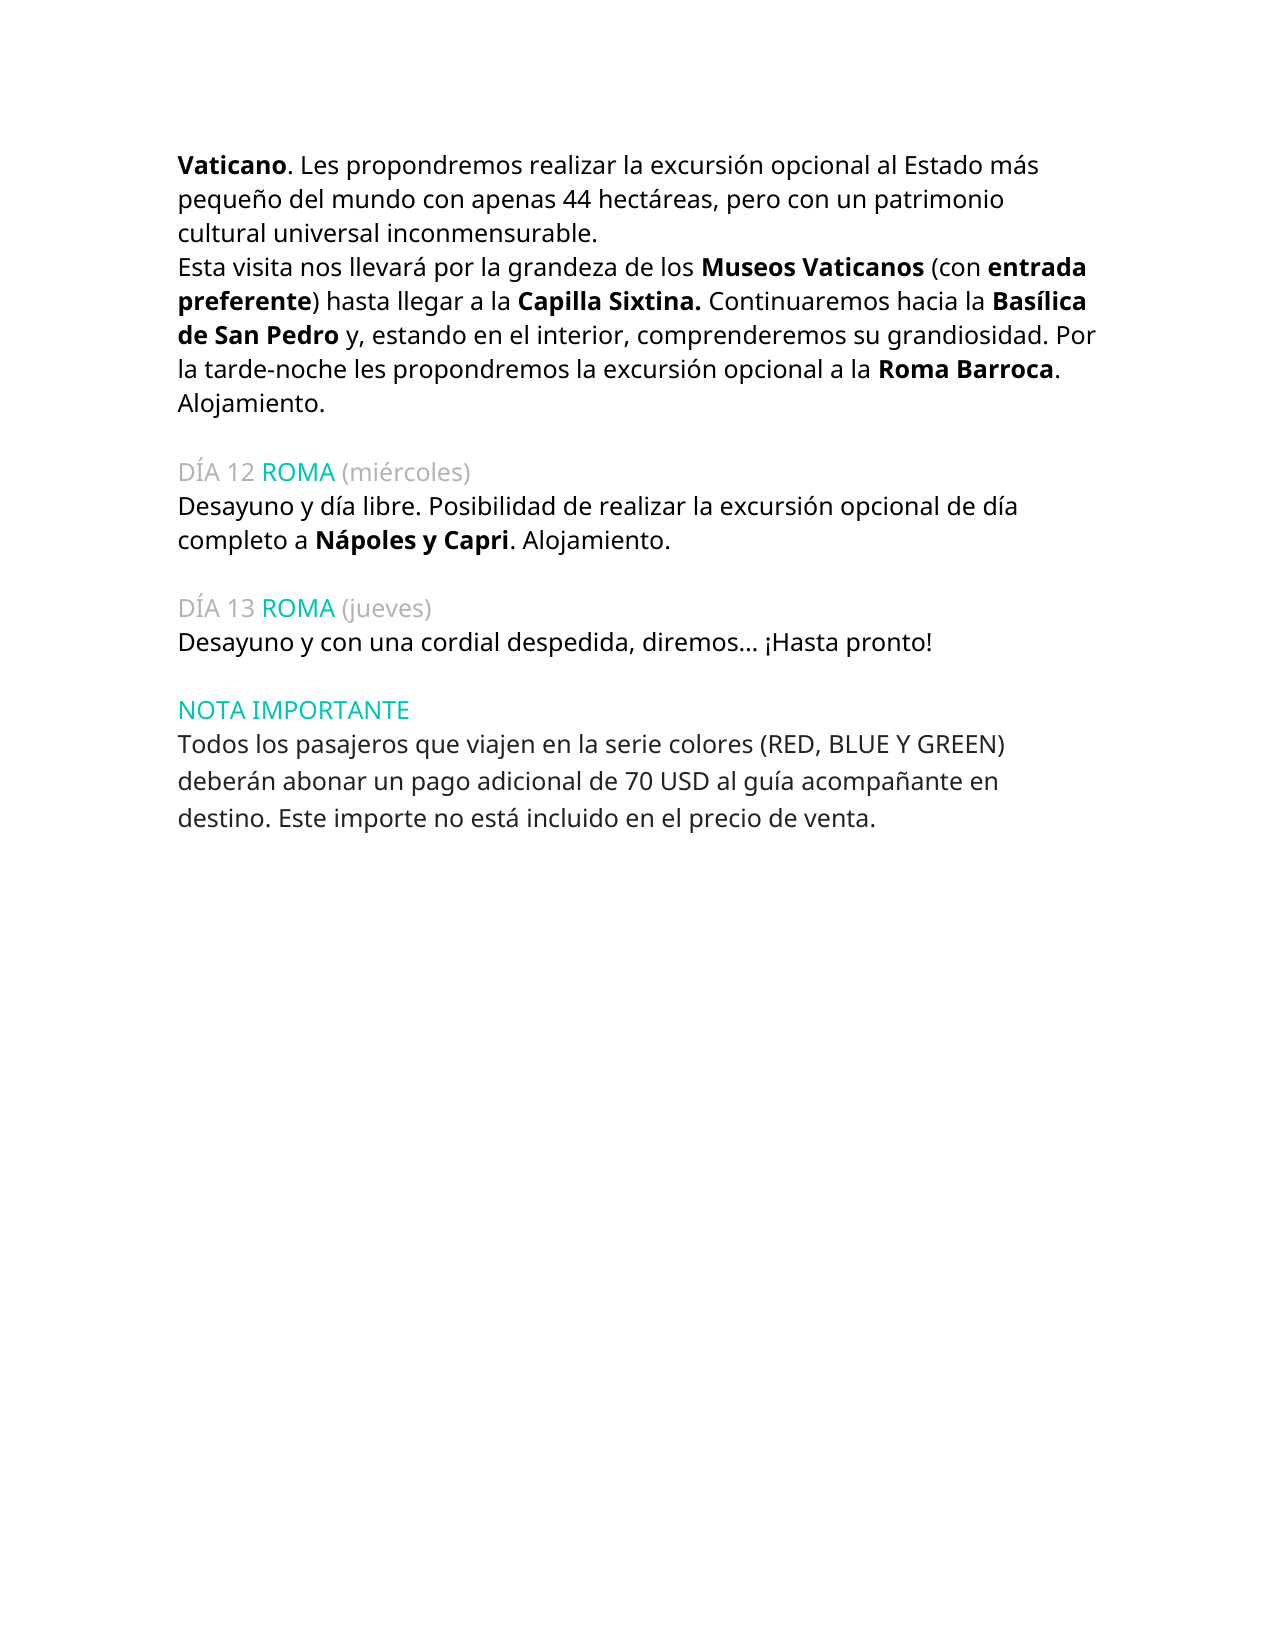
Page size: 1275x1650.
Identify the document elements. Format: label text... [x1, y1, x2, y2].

text Desayuno y día libre. Posibilidad de realizar la excursión opcional de día completo a Nápoles y Capri. Alojamiento. [177, 488, 1098, 556]
text Desayuno y con una cordial despedida, diremos… ¡Hasta pronto! [177, 624, 1098, 658]
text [177, 148, 1098, 250]
text Esta visita nos llevará por la grandeza de los Museos Vaticanos (con entrada preferente) hasta llegar a la Capilla Sixtina. Continuaremos hacia la Basílica de San Pedro y, estando en el interior, comprenderemos su grandiosidad. Por la tarde-noche les propondremos la excursión opcional a la Roma Barroca. Alojamiento. [177, 250, 1098, 420]
text NOTA IMPORTANTE [177, 693, 1098, 727]
text Todos los pasajeros que viajen en la serie colores (RED, BLUE Y GREEN) deberán abonar un pago adicional de 70 USD al guía acompañante en destino. Este importe no está incluido en el precio de venta. [177, 727, 1098, 834]
text DÍA 13 ROMA (jueves) [177, 590, 1098, 624]
text DÍA 12 ROMA (miércoles) [177, 454, 1098, 488]
